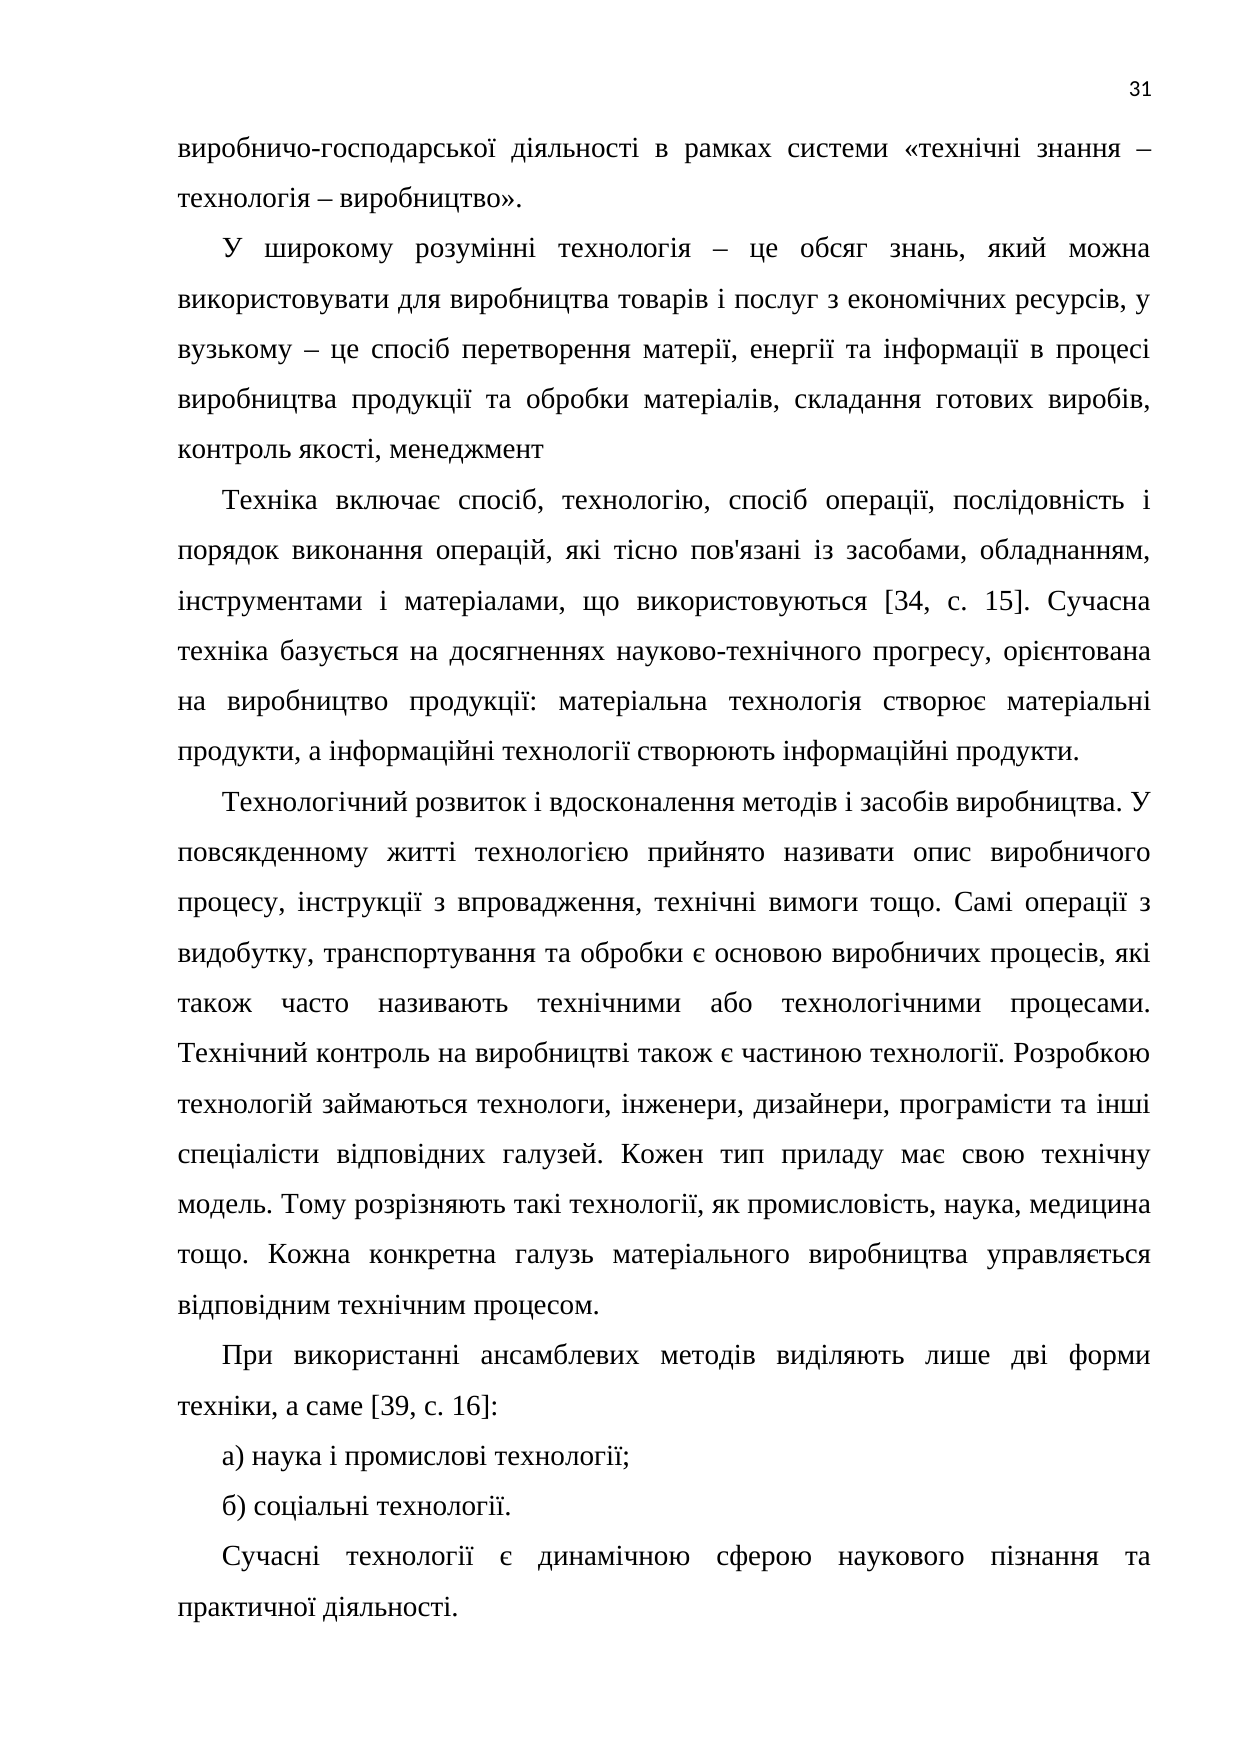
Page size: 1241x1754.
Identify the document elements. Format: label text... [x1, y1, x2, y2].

text У широкому розумінні технологія – це обсяг знань, який можна використовувати для виробництва товарів і послуг з економічних ресурсів, у вузькому – це спосіб перетворення матерії, енергії та інформації в процесі виробництва продукції та обробки матеріалів, складання готових виробів, контроль якості, менеджмент [177, 230, 1152, 465]
text Сучасні технології є динамічною сферою наукового пізнання та практичної діяльності. [177, 1538, 1152, 1622]
text б) соціальні технології. [177, 1488, 1152, 1522]
text При використанні ансамблевих методів виділяють лише дві форми техніки, а саме [39, с. 16]: [177, 1337, 1152, 1421]
text а) наука і промислові технології; [177, 1438, 1152, 1471]
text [177, 130, 1152, 214]
text Технологічний розвиток і вдосконалення методів і засобів виробництва. У повсякденному житті технологією прийнято називати опис виробничого процесу, інструкції з впровадження, технічні вимоги тощо. Самі операції з видобутку, транспортування та обробки є основою виробничих процесів, які також часто називають технічними або технологічними процесами. Технічний контроль на виробництві також є частиною технології. Розробкою технологій займаються технологи, інженери, дизайнери, програмісти та інші спеціалісти відповідних галузей. Кожен тип приладу має свою технічну модель. Тому розрізняють такі технології, як промисловість, наука, медицина тощо. Кожна конкретна галузь матеріального виробництва управляється відповідним технічним процесом. [177, 784, 1152, 1321]
text Техніка включає спосіб, технологію, спосіб операції, послідовність і порядок виконання операцій, які тісно пов'язані із засобами, обладнанням, інструментами і матеріалами, що використовуються [34, с. 15]. Сучасна техніка базується на досягненнях науково-технічного прогресу, орієнтована на виробництво продукції: матеріальна технологія створює матеріальні продукти, а інформаційні технології створюють інформаційні продукти. [177, 482, 1152, 767]
